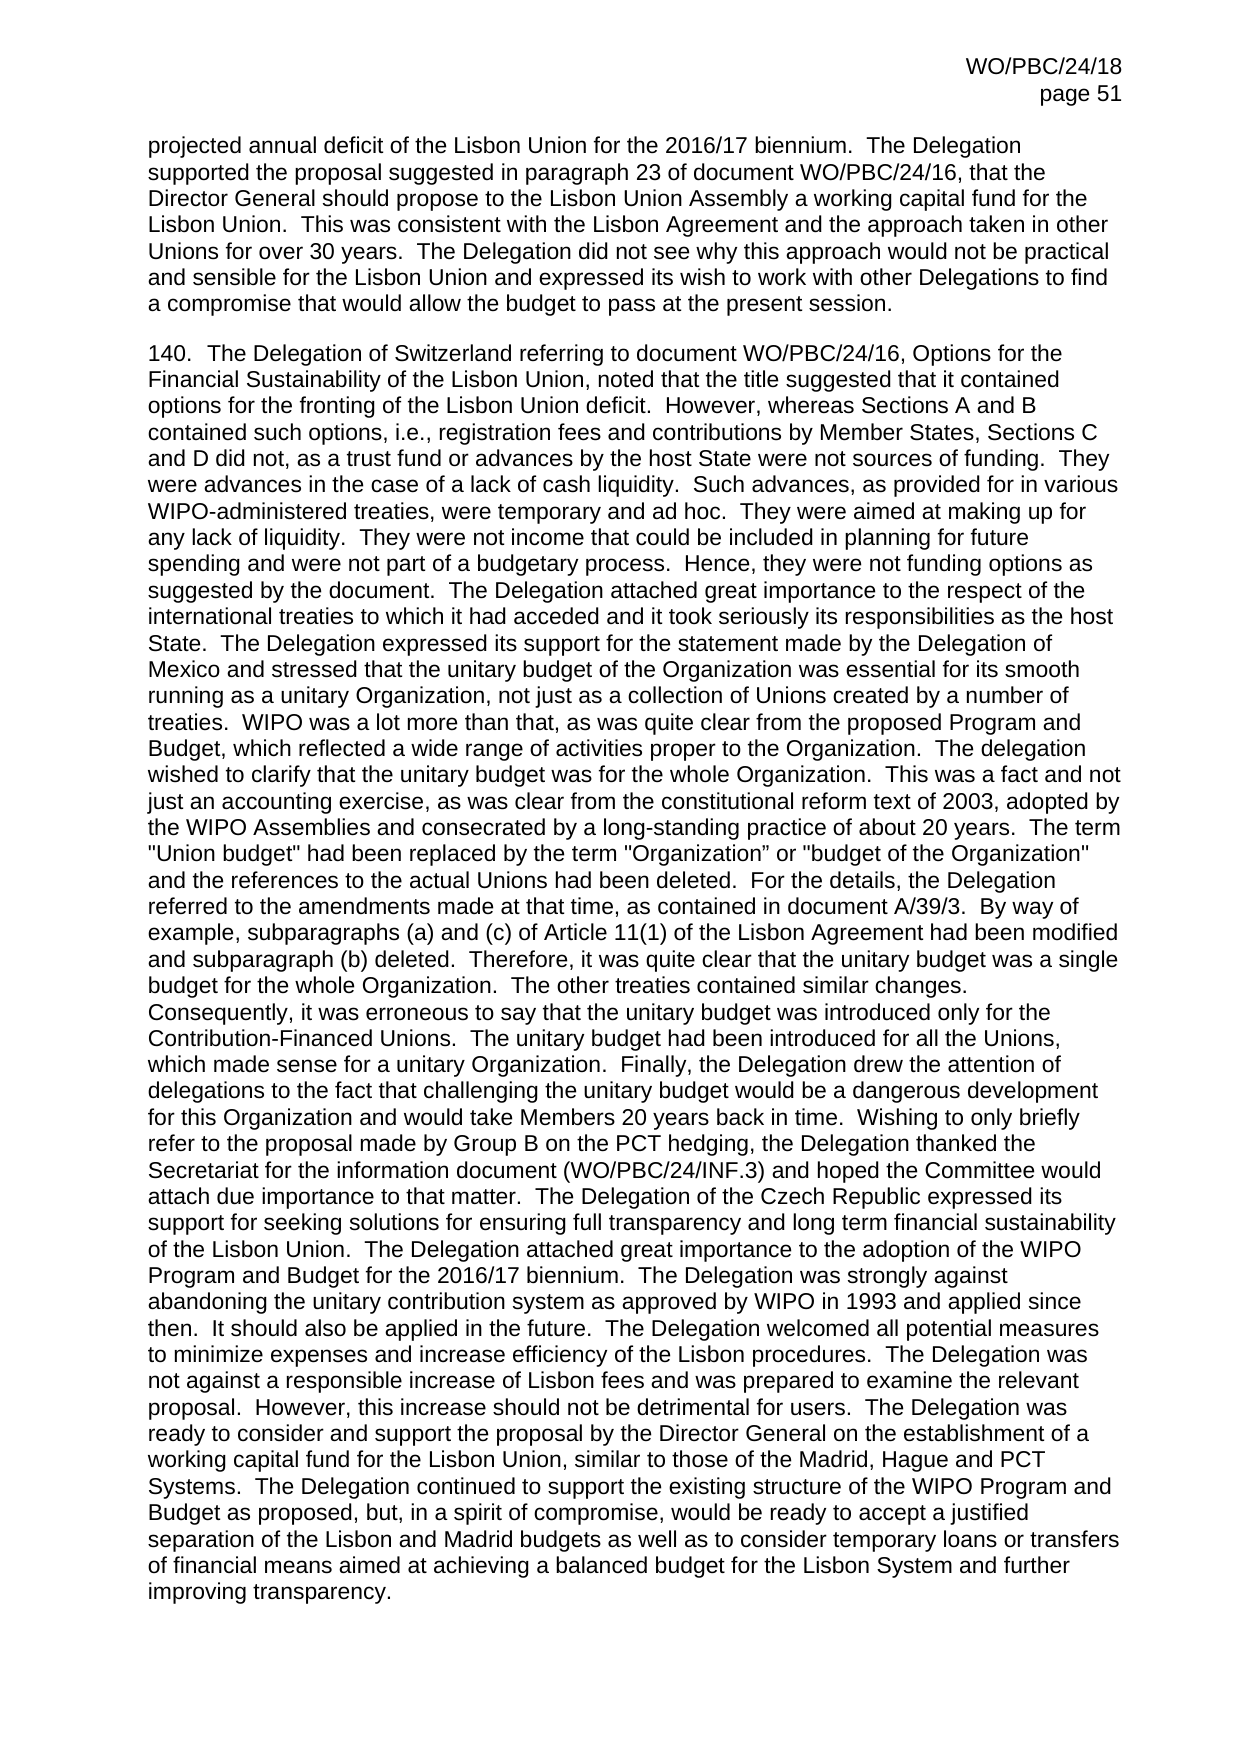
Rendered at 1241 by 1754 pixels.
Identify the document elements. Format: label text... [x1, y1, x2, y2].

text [148, 132, 1122, 317]
text The Delegation of Switzerland referring to document WO/PBC/24/16, Options for the Financial Sustainability of the Lisbon Union, noted that the title suggested that it contained options for the fronting of the Lisbon Union deficit. However, whereas Sections A and B contained such options, i.e., registration fees and contributions by Member States, Sections C and D did not, as a trust fund or advances by the host State were not sources of funding. They were advances in the case of a lack of cash liquidity. Such advances, as provided for in various WIPO-administered treaties, were temporary and ad hoc. They were aimed at making up for any lack of liquidity. They were not income that could be included in planning for future spending and were not part of a budgetary process. Hence, they were not funding options as suggested by the document. The Delegation attached great importance to the respect of the international treaties to which it had acceded and it took seriously its responsibilities as the host State. The Delegation expressed its support for the statement made by the Delegation of Mexico and stressed that the unitary budget of the Organization was essential for its smooth running as a unitary Organization, not just as a collection of Unions created by a number of treaties. WIPO was a lot more than that, as was quite clear from the proposed Program and Budget, which reflected a wide range of activities proper to the Organization. The delegation wished to clarify that the unitary budget was for the whole Organization. This was a fact and not just an accounting exercise, as was clear from the constitutional reform text of 2003, adopted by the WIPO Assemblies and consecrated by a long-standing practice of about 20 years. The term "Union budget" had been replaced by the term "Organization” or "budget of the Organization" and the references to the actual Unions had been deleted. For the details, the Delegation referred to the amendments made at that time, as contained in document A/39/3. By way of example, subparagraphs (a) and (c) of Article 11(1) of the Lisbon Agreement had been modified and subparagraph (b) deleted. Therefore, it was quite clear that the unitary budget was a single budget for the whole Organization. The other treaties contained similar changes. Consequently, it was erroneous to say that the unitary budget was introduced only for the Contribution-Financed Unions. The unitary budget had been introduced for all the Unions, which made sense for a unitary Organization. Finally, the Delegation drew the attention of delegations to the fact that challenging the unitary budget would be a dangerous development for this Organization and would take Members 20 years back in time. Wishing to only briefly refer to the proposal made by Group B on the PCT hedging, the Delegation thanked the Secretariat for the information document (WO/PBC/24/INF.3) and hoped the Committee would attach due importance to that matter. The Delegation of the Czech Republic expressed its support for seeking solutions for ensuring full transparency and long term financial sustainability of the Lisbon Union. The Delegation attached great importance to the adoption of the WIPO Program and Budget for the 2016/17 biennium. The Delegation was strongly against abandoning the unitary contribution system as approved by WIPO in 1993 and applied since then. It should also be applied in the future. The Delegation welcomed all potential measures to minimize expenses and increase efficiency of the Lisbon procedures. The Delegation was not against a responsible increase of Lisbon fees and was prepared to examine the relevant proposal. However, this increase should not be detrimental for users. The Delegation was ready to consider and support the proposal by the Director General on the establishment of a working capital fund for the Lisbon Union, similar to those of the Madrid, Hague and PCT Systems. The Delegation continued to support the existing structure of the WIPO Program and Budget as proposed, but, in a spirit of compromise, would be ready to accept a justified separation of the Lisbon and Madrid budgets as well as to consider temporary loans or transfers of financial means aimed at achieving a balanced budget for the Lisbon System and further improving transparency. [148, 339, 1122, 1604]
